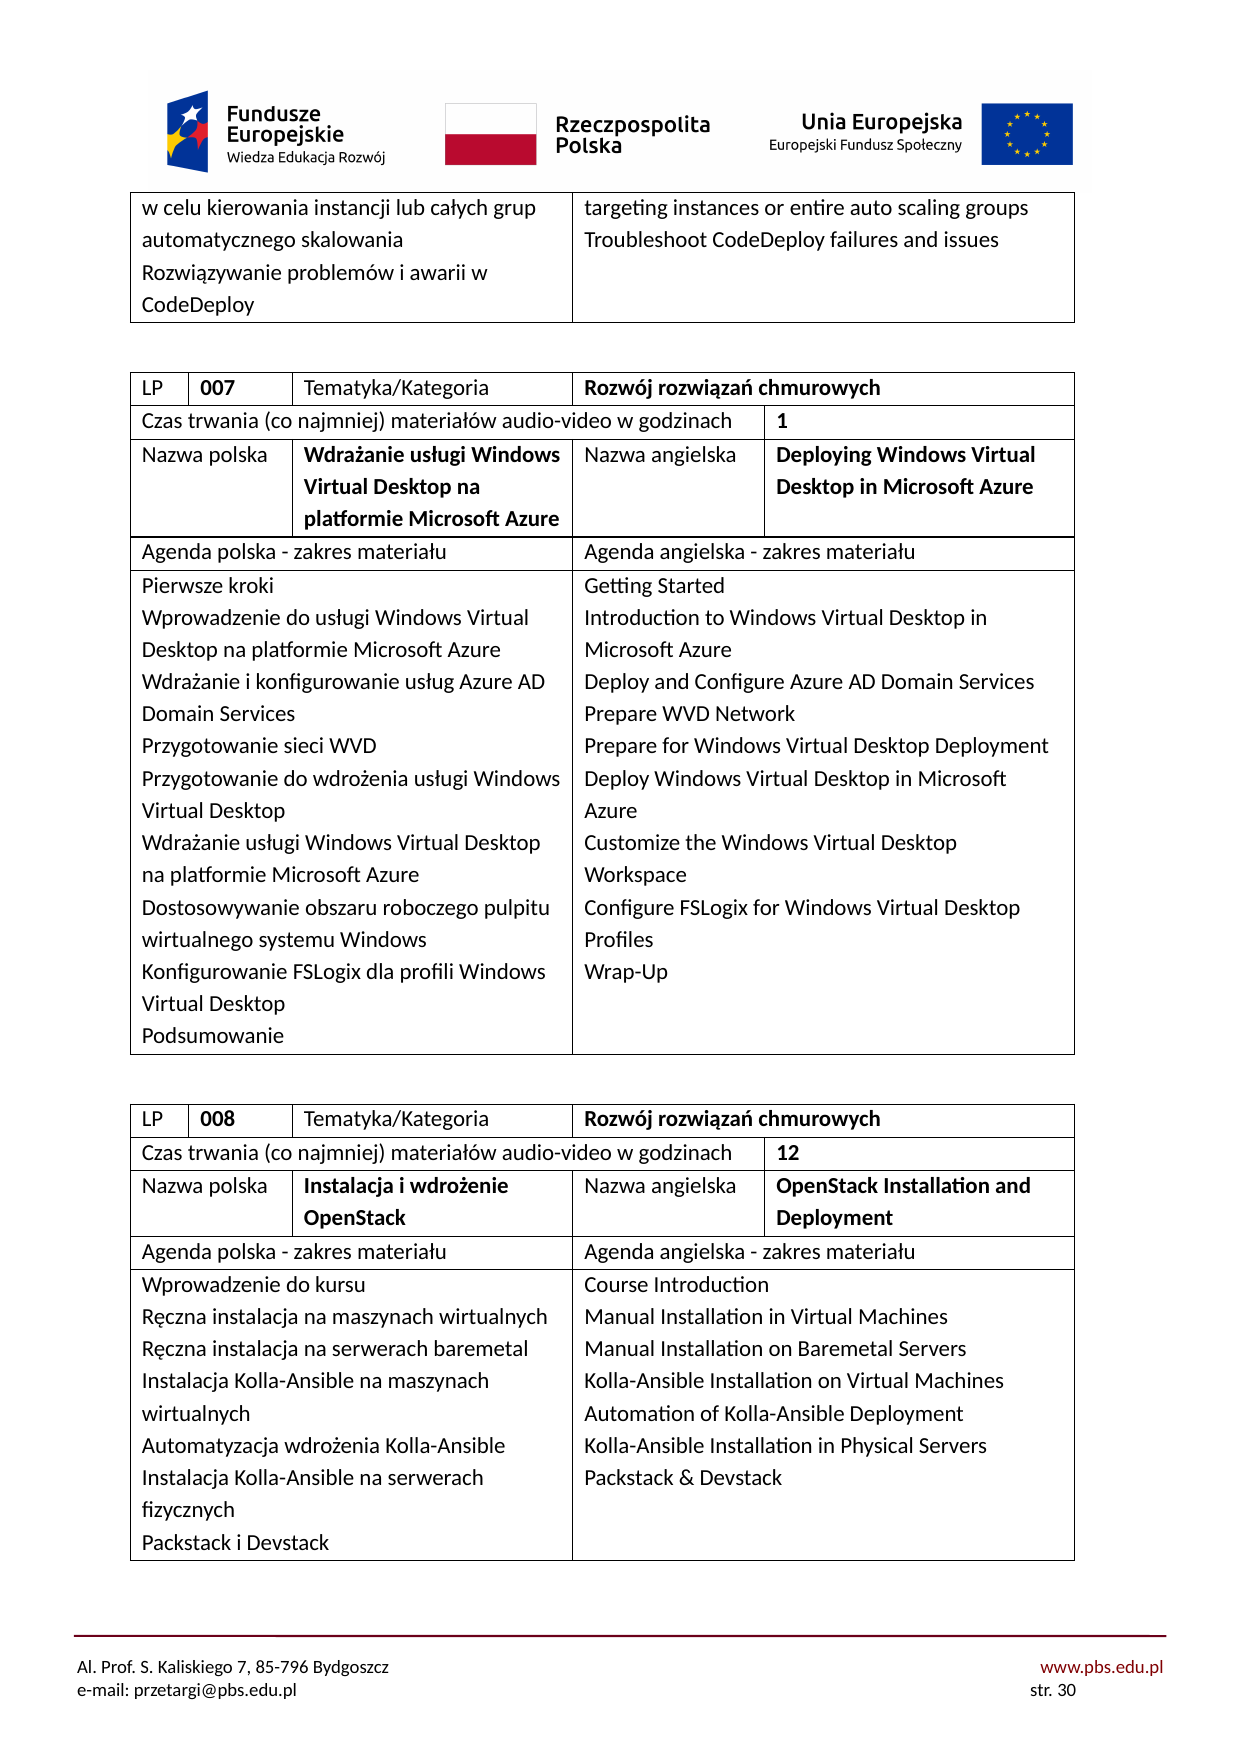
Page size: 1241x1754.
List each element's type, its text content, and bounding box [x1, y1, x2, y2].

table_header Tematyka/Kategoria [293, 1105, 572, 1137]
table_cell Nazwa polska [131, 1171, 292, 1236]
table_cell Nazwa angielska [573, 1171, 764, 1236]
table_header LP [131, 1105, 188, 1137]
picture [147, 70, 1093, 193]
table_cell Nazwa angielska [573, 440, 764, 536]
table_cell Agenda angielska - zakres materiału [573, 1237, 1074, 1269]
table_cell Agenda angielska - zakres materiału [573, 538, 1074, 570]
table_cell OpenStack Installation and Deployment [765, 1171, 1074, 1236]
table_cell Course Introduction Manual Installation in Virtual Machines Manual Installation on Baremetal Servers Kolla-Ansible Installation on Virtual Machines Automation of Kolla-Ansible Deployment Kolla-Ansible Installation in Physical Servers Packstack & Devstack [573, 1270, 1074, 1560]
table_header Tematyka/Kategoria [293, 373, 572, 405]
table_header Rozwój rozwiązań chmurowych [573, 373, 1074, 405]
table_cell Nazwa polska [131, 440, 292, 536]
table_header 008 [189, 1105, 292, 1137]
table_cell Wprowadzenie do kursu Ręczna instalacja na maszynach wirtualnych Ręczna instalacja na serwerach baremetal Instalacja Kolla-Ansible na maszynach wirtualnych Automatyzacja wdrożenia Kolla-Ansible Instalacja Kolla-Ansible na serwerach fizycznych Packstack i Devstack [131, 1270, 572, 1560]
table_cell 1 [765, 406, 1074, 439]
table_cell Instalacja i wdrożenie OpenStack [293, 1171, 572, 1236]
table_header LP [131, 373, 188, 405]
table_cell Agenda polska - zakres materiału [131, 538, 572, 570]
table_cell Czas trwania (co najmniej) materiałów audio-video w godzinach [131, 1138, 764, 1170]
table_cell Agenda polska - zakres materiału [131, 1237, 572, 1269]
table_cell Czas trwania (co najmniej) materiałów audio-video w godzinach [131, 406, 764, 439]
table_cell Deploying Windows Virtual Desktop in Microsoft Azure [765, 440, 1074, 536]
table_cell 12 [765, 1138, 1074, 1170]
table_cell Getting Started Introduction to Windows Virtual Desktop in Microsoft Azure Deploy and Configure Azure AD Domain Services Prepare WVD Network Prepare for Windows Virtual Desktop Deployment Deploy Windows Virtual Desktop in Microsoft Azure Customize the Windows Virtual Desktop Workspace Configure FSLogix for Windows Virtual Desktop Profiles Wrap-Up [573, 571, 1074, 1054]
table_cell Wdrażanie usługi Windows Virtual Desktop na platformie Microsoft Azure [293, 440, 572, 536]
table_cell Pierwsze kroki Wprowadzenie do usługi Windows Virtual Desktop na platformie Microsoft Azure Wdrażanie i konfigurowanie usług Azure AD Domain Services Przygotowanie sieci WVD Przygotowanie do wdrożenia usługi Windows Virtual Desktop Wdrażanie usługi Windows Virtual Desktop na platformie Microsoft Azure Dostosowywanie obszaru roboczego pulpitu wirtualnego systemu Windows Konfigurowanie FSLogix dla profili Windows Virtual Desktop Podsumowanie [131, 571, 572, 1054]
table_header Rozwój rozwiązań chmurowych [573, 1105, 1074, 1137]
table_header 007 [189, 373, 292, 405]
